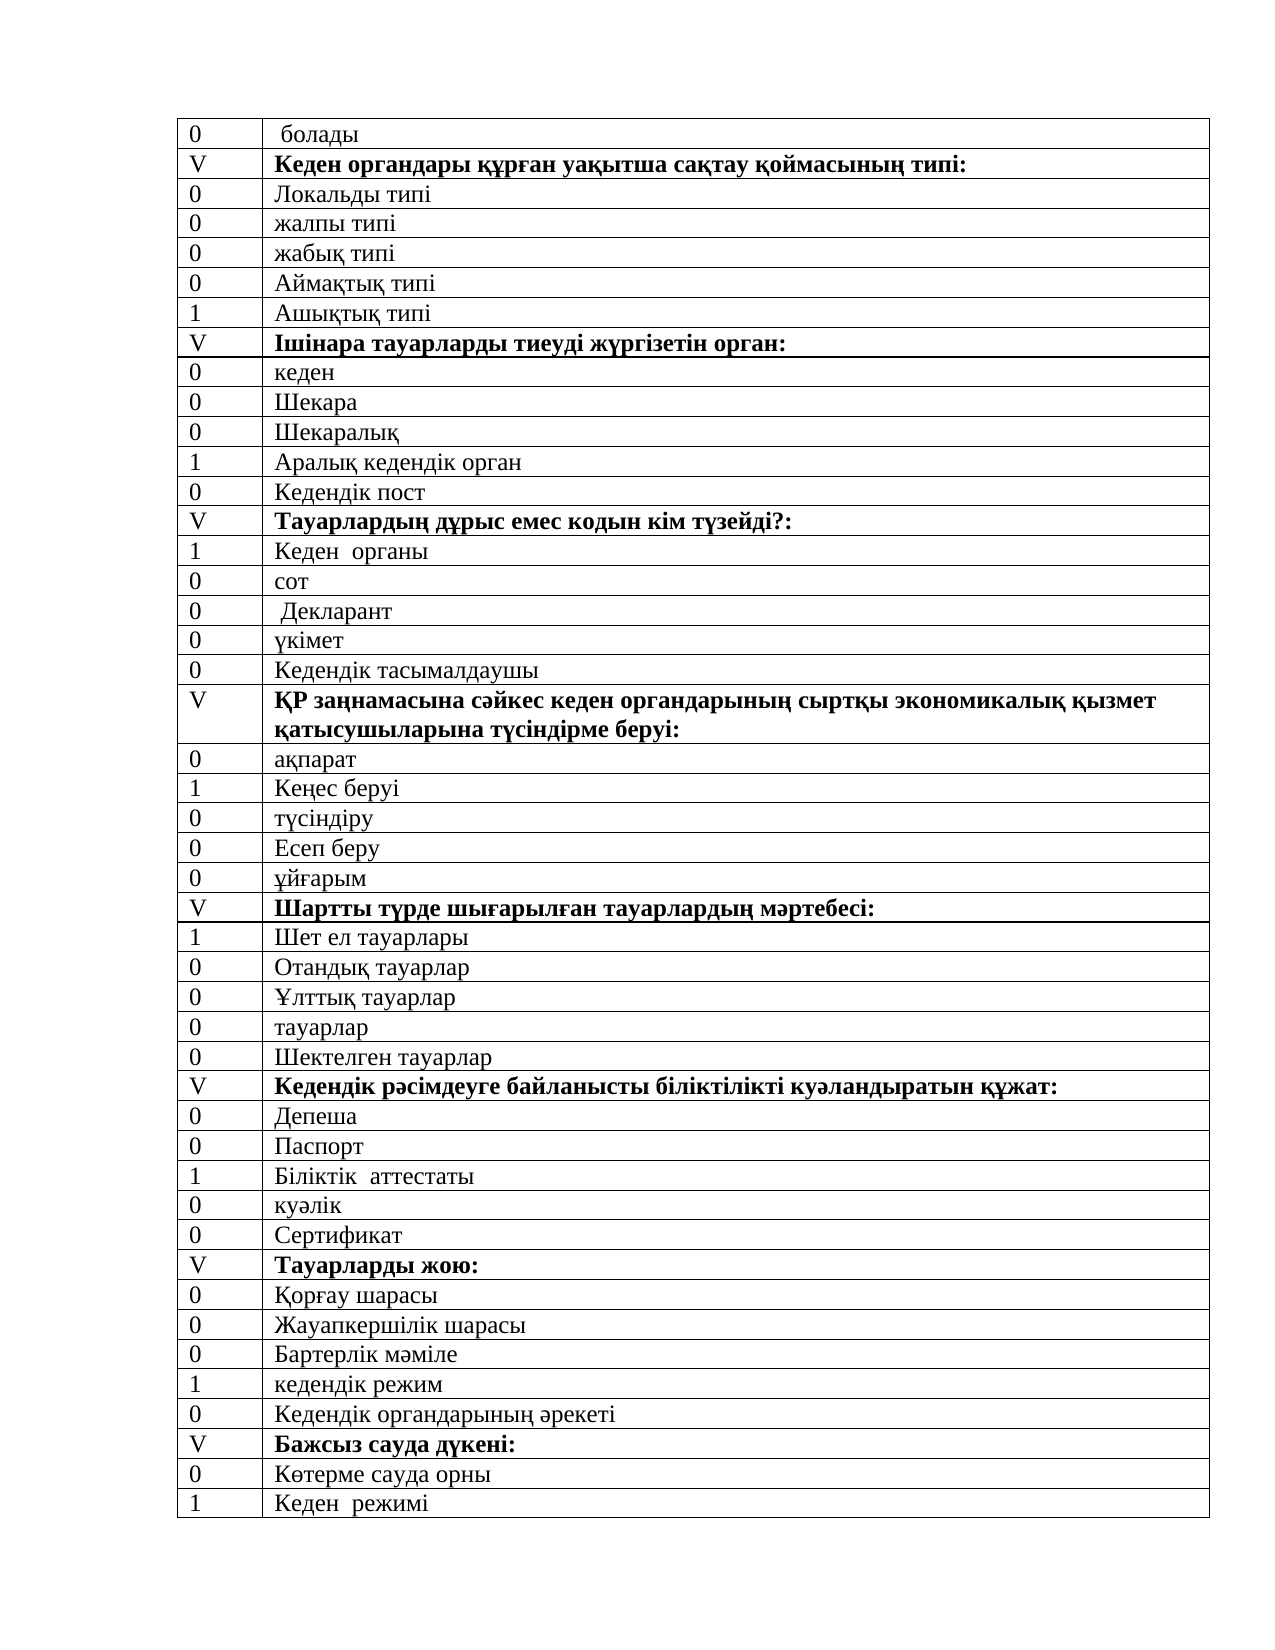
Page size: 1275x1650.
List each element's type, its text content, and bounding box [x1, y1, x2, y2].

table_cell Шекаралық [263, 417, 1209, 446]
table_cell Тауарлардың дұрыс емес кодын кім түзейді?: [263, 506, 1209, 535]
table_cell Ішінара тауарларды тиеуді жүргізетін орган: [263, 328, 1209, 356]
table_cell 0 [178, 626, 262, 654]
table_cell V [178, 1429, 262, 1458]
table_cell 0 [178, 1220, 262, 1249]
table_cell 0 [178, 179, 262, 207]
table_cell 1 [178, 1489, 262, 1517]
table_cell 1 [178, 1161, 262, 1189]
table_cell 1 [178, 298, 262, 327]
table_cell Декларант [263, 596, 1209, 624]
table_cell V [178, 893, 262, 921]
table_cell 0 [178, 1012, 262, 1041]
table_cell 0 [178, 387, 262, 416]
table_cell Кедендік пост [263, 477, 1209, 505]
table_cell кедендік режим [263, 1369, 1209, 1398]
table_cell V [178, 506, 262, 535]
table_cell 0 [178, 744, 262, 772]
table_cell 1 [178, 774, 262, 802]
table_cell Бажсыз сауда дүкені: [263, 1429, 1209, 1458]
table_cell Жауапкершілік шарасы [263, 1310, 1209, 1338]
table_cell 0 [178, 358, 262, 386]
table_cell жабық типі [263, 238, 1209, 267]
table_cell тауарлар [263, 1012, 1209, 1041]
table_cell 1 [178, 536, 262, 565]
table_cell 1 [178, 1369, 262, 1398]
table_cell сот [263, 566, 1209, 595]
table_cell 0 [178, 863, 262, 892]
table_cell 0 [178, 238, 262, 267]
table_cell Кеден режимі [263, 1489, 1209, 1517]
table_cell 0 [178, 1399, 262, 1428]
table_cell V [178, 1250, 262, 1279]
table_cell жалпы типі [263, 209, 1209, 237]
table_cell 1 [178, 923, 262, 951]
table_cell Көтерме сауда орны [263, 1459, 1209, 1487]
table_cell Ашықтық типі [263, 298, 1209, 327]
table_cell Шекара [263, 387, 1209, 416]
table_cell 0 [178, 1459, 262, 1487]
table_cell 0 [178, 566, 262, 595]
table_cell 0 [178, 952, 262, 981]
table_cell Бартерлік мәміле [263, 1340, 1209, 1368]
table_cell V [178, 1071, 262, 1100]
table_cell 0 [178, 655, 262, 684]
table_cell 0 [178, 833, 262, 862]
table_cell V [178, 685, 262, 743]
table_cell Кедендік рәсімдеуге байланысты біліктілікті куәландыратын құжат: [263, 1071, 1209, 1100]
table_cell 0 [178, 1101, 262, 1130]
table_cell Аралық кедендік орган [263, 447, 1209, 476]
table_cell болады [263, 119, 1209, 148]
table_cell ақпарат [263, 744, 1209, 772]
table_cell 0 [178, 1310, 262, 1338]
table_cell V [178, 149, 262, 178]
table_cell кеден [263, 358, 1209, 386]
table_cell 0 [178, 1131, 262, 1160]
table_cell Ұлттық тауарлар [263, 982, 1209, 1011]
table_cell үкімет [263, 626, 1209, 654]
table_cell Шет ел тауарлары [263, 923, 1209, 951]
table_cell 0 [178, 1340, 262, 1368]
table_cell Кедендік тасымалдаушы [263, 655, 1209, 684]
table_cell 0 [178, 268, 262, 297]
table_cell 0 [178, 119, 262, 148]
table_cell 0 [178, 477, 262, 505]
table_cell 0 [178, 982, 262, 1011]
table_cell Шартты түрде шығарылған тауарлардың мәртебесі: [263, 893, 1209, 921]
table_cell 0 [178, 1191, 262, 1219]
table_cell Тауарларды жою: [263, 1250, 1209, 1279]
table_cell Есеп беру [263, 833, 1209, 862]
table_cell Депеша [263, 1101, 1209, 1130]
table_cell Қорғау шарасы [263, 1280, 1209, 1309]
table_cell куәлік [263, 1191, 1209, 1219]
table_cell Паспорт [263, 1131, 1209, 1160]
table_cell Отандық тауарлар [263, 952, 1209, 981]
table_cell Кеден органдары құрған уақытша сақтау қоймасының типі: [263, 149, 1209, 178]
table_cell ҚР заңнамасына сәйкес кеден органдарының сыртқы экономикалық қызмет қатысушыларына түсіндірме беруі: [263, 685, 1209, 743]
table_cell түсіндіру [263, 803, 1209, 832]
table_cell Шектелген тауарлар [263, 1042, 1209, 1070]
table_cell 0 [178, 596, 262, 624]
table_cell ұйғарым [263, 863, 1209, 892]
table_cell Кедендік органдарының әрекеті [263, 1399, 1209, 1428]
table_cell 1 [178, 447, 262, 476]
table_cell Аймақтық типі [263, 268, 1209, 297]
table_cell Сертификат [263, 1220, 1209, 1249]
table_cell Кеден органы [263, 536, 1209, 565]
table_cell 0 [178, 417, 262, 446]
table_cell 0 [178, 1280, 262, 1309]
table_cell Біліктік аттестаты [263, 1161, 1209, 1189]
table_cell V [178, 328, 262, 356]
table_cell 0 [178, 803, 262, 832]
table_cell Локальды типі [263, 179, 1209, 207]
table_cell 0 [178, 1042, 262, 1070]
table_cell Кеңес беруі [263, 774, 1209, 802]
table_cell 0 [178, 209, 262, 237]
